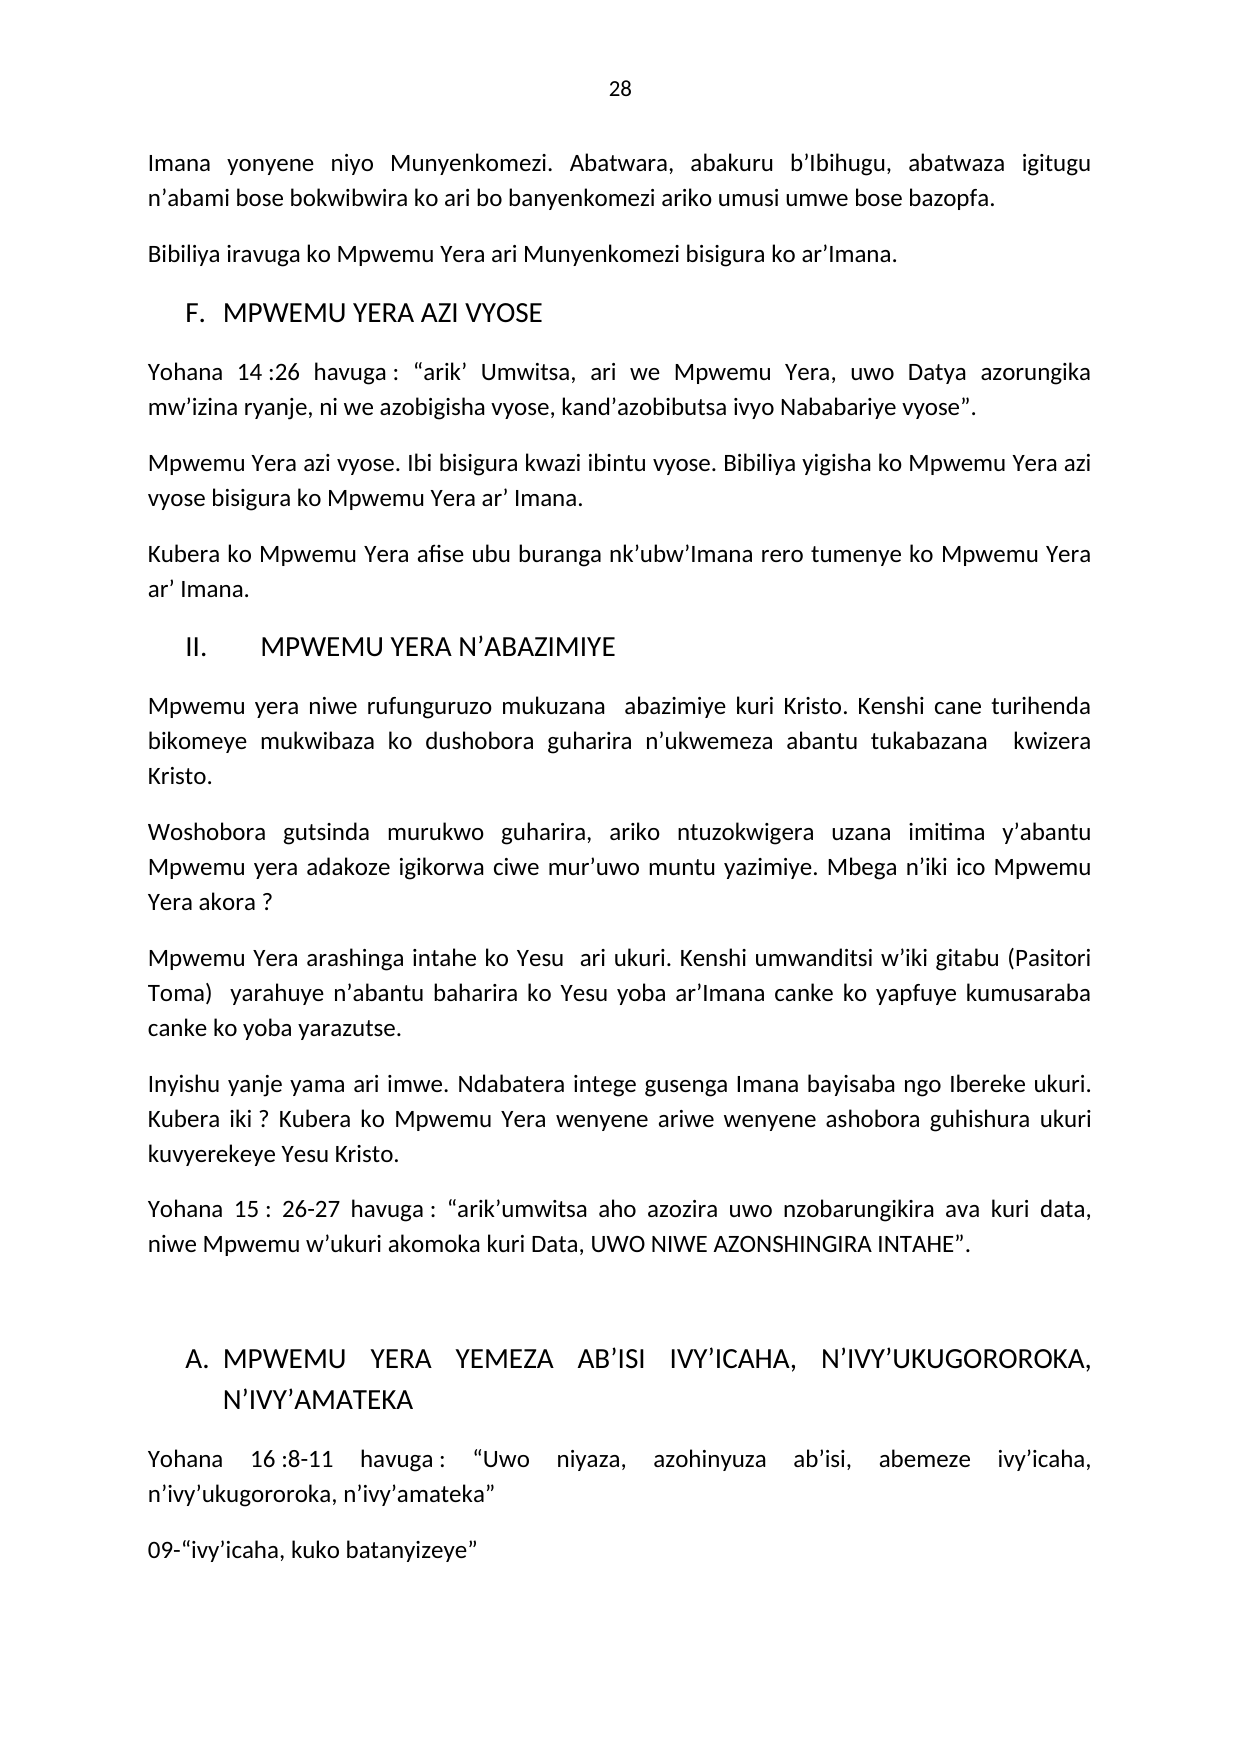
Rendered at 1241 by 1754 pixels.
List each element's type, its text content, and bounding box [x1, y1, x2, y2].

text Yohana 16 :8-11 havuga : “Uwo niyaza, azohinyuza ab’isi, abemeze ivy’icaha, n’ivy’ukugororoka, n’ivy’amatekaˮ [148, 1443, 1093, 1508]
text 09-“ivy’icaha, kuko batanyizeyeˮ [148, 1534, 1093, 1564]
list MPWEMU YERA N’ABAZIMIYE [185, 628, 1093, 664]
text Yohana 15 : 26-27 havuga : “arik’umwitsa aho azozira uwo nzobarungikira ava kuri data, niwe Mpwemu w’ukuri akomoka kuri Data, UWO NIWE AZONSHINGIRA INTAHEˮ. [148, 1194, 1093, 1259]
list MPWEMU YERA YEMEZA AB’ISI IVY’ICAHA, N’IVY’UKUGOROROKA, N’IVY’AMATEKA [185, 1340, 1093, 1417]
text Woshobora gutsinda murukwo guharira, ariko ntuzokwigera uzana imitima y’abantu Mpwemu yera adakoze igikorwa ciwe mur’uwo muntu yazimiye. Mbega n’iki ico Mpwemu Yera akora ? [148, 816, 1093, 917]
text Yohana 14 :26 havuga : “arik’ Umwitsa, ari we Mpwemu Yera, uwo Datya azorungika mw’izina ryanje, ni we azobigisha vyose, kand’azobibutsa ivyo Nababariye vyoseˮ. [148, 356, 1093, 422]
text Inyishu yanje yama ari imwe. Ndabatera intege gusenga Imana bayisaba ngo Ibereke ukuri. Kubera iki ? Kubera ko Mpwemu Yera wenyene ariwe wenyene ashobora guhishura ukuri kuvyerekeye Yesu Kristo. [148, 1068, 1093, 1168]
list MPWEMU YERA AZI VYOSE [185, 294, 1093, 330]
text Bibiliya iravuga ko Mpwemu Yera ari Munyenkomezi bisigura ko ar’Imana. [148, 238, 1093, 269]
text Imana yonyene niyo Munyenkomezi. Abatwara, abakuru b’Ibihugu, abatwaza igitugu n’abami bose bokwibwira ko ari bo banyenkomezi ariko umusi umwe bose bazopfa. [148, 148, 1093, 213]
text Mpwemu Yera arashinga intahe ko Yesu ari ukuri. Kenshi umwanditsi w’iki gitabu (Pasitori Toma) yarahuye n’abantu baharira ko Yesu yoba ar’Imana canke ko yapfuye kumusaraba canke ko yoba yarazutse. [148, 942, 1093, 1042]
text Mpwemu Yera azi vyose. Ibi bisigura kwazi ibintu vyose. Bibiliya yigisha ko Mpwemu Yera azi vyose bisigura ko Mpwemu Yera ar’ Imana. [148, 447, 1093, 512]
text Mpwemu yera niwe rufunguruzo mukuzana abazimiye kuri Kristo. Kenshi cane turihenda bikomeye mukwibaza ko dushobora guharira n’ukwemeza abantu tukabazana kwizera Kristo. [148, 690, 1093, 791]
text Kubera ko Mpwemu Yera afise ubu buranga nk’ubw’Imana rero tumenye ko Mpwemu Yera ar’ Imana. [148, 538, 1093, 603]
